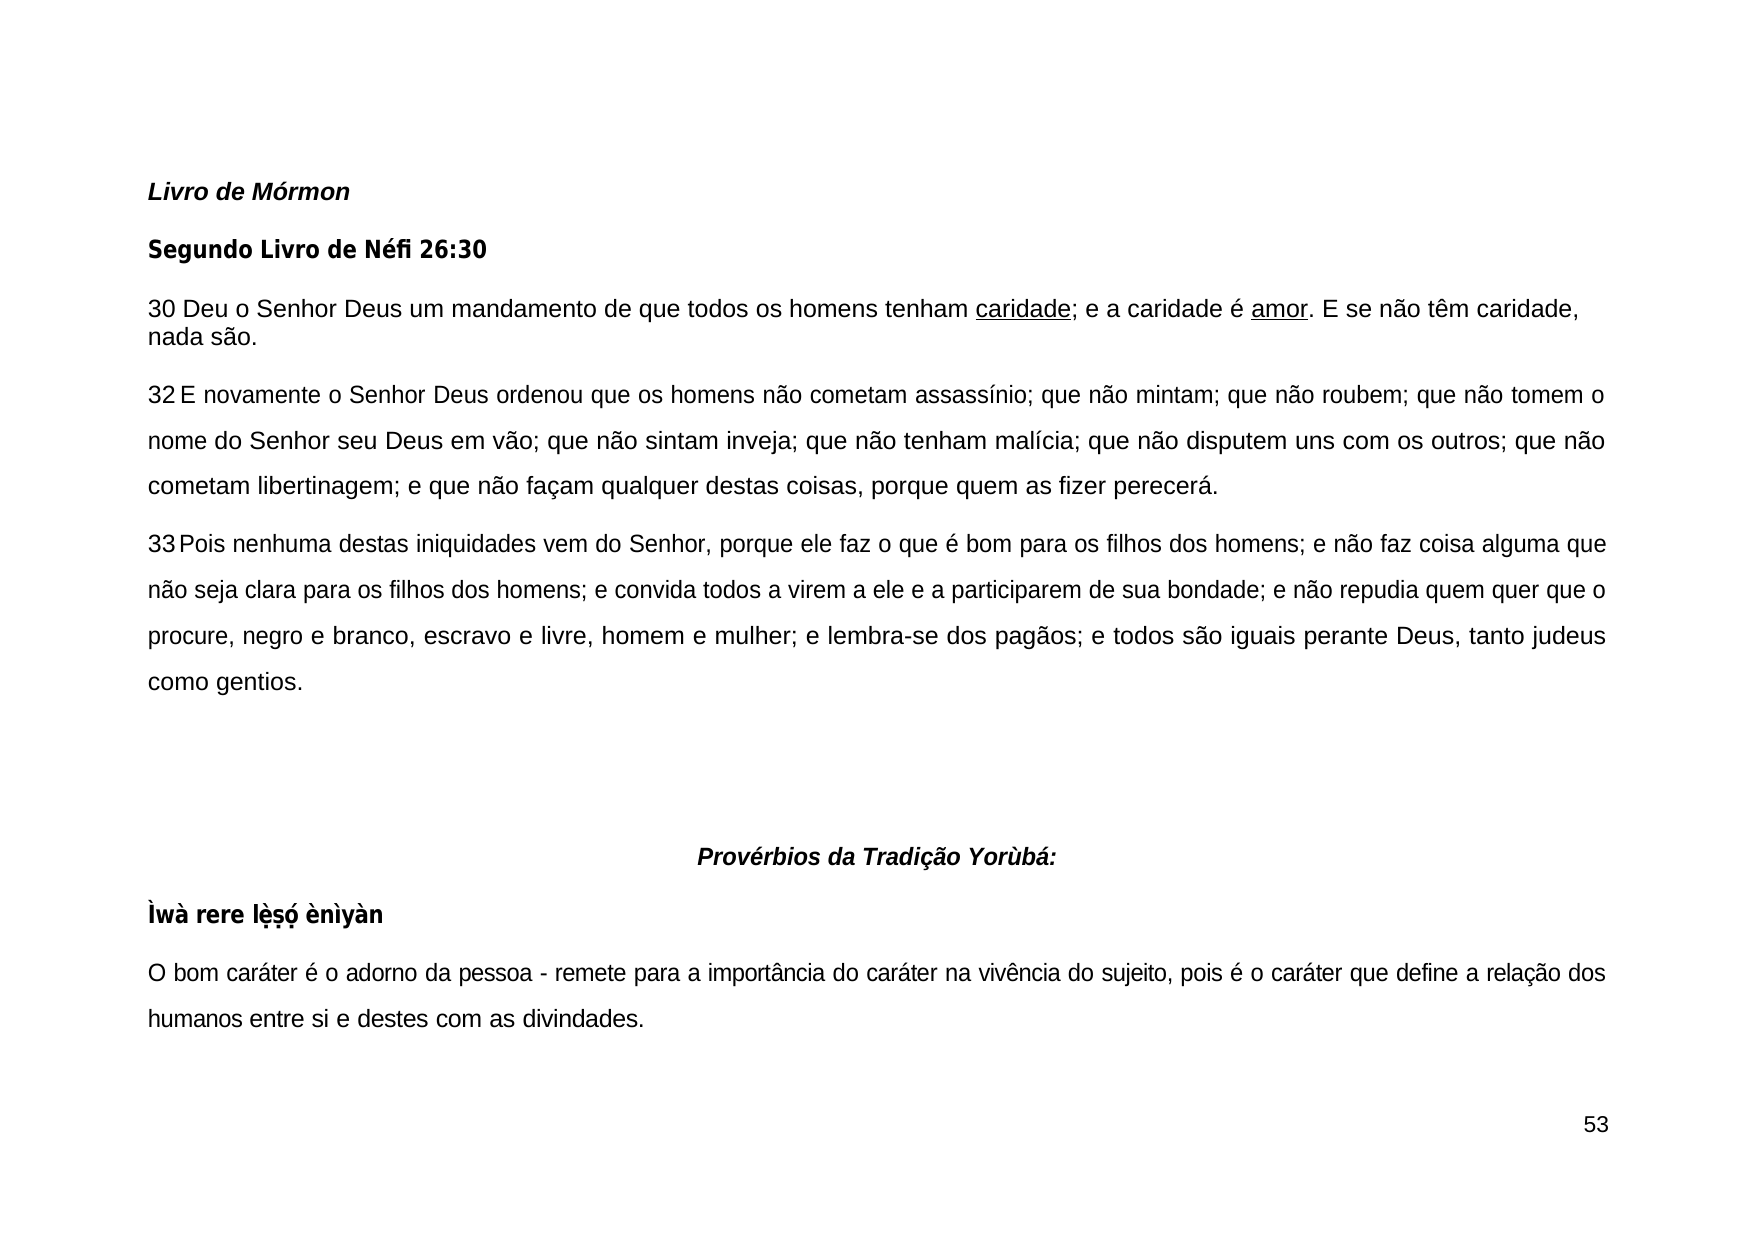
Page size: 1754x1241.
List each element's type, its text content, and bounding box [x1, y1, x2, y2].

list Pois nenhuma destas iniquidades vem do Senhor, porque ele faz o que é bom para os filhos dos homens; e não faz coisa alguma que não seja clara para os filhos dos homens; e convida todos a virem a ele e a participarem de sua bondade; e não repudia quem quer que o procure, negro e branco, escravo e livre, homem e mulher; e lembra-se dos pagãos; e todos são iguais perante Deus, tanto judeus como gentios. [148, 529, 1607, 696]
text O bom caráter é o adorno da pessoa - remete para a importância do caráter na vivência do sujeito, pois é o caráter que define a relação dos humanos entre si e destes com as divindades. [148, 958, 1607, 1033]
text 30 Deu o Senhor Deus um mandamento de que todos os homens tenham caridade; e a caridade é amor. E se não têm caridade, nada são. [148, 293, 1637, 351]
subtitle Livro de Mórmon [148, 177, 1637, 206]
text Segundo Livro de Néfi 26:30 [148, 235, 1637, 264]
list E novamente o Senhor Deus ordenou que os homens não cometam assassínio; que não mintam; que não roubem; que não tomem o nome do Senhor seu Deus em vão; que não sintam inveja; que não tenham malícia; que não disputem uns com os outros; que não cometam libertinagem; e que não façam qualquer destas coisas, porque quem as fizer perecerá. [148, 381, 1606, 500]
subtitle Provérbios da Tradição Yorùbá: [175, 842, 1579, 871]
text Ìwà rere lẹ̀ṣọ́ ènìyàn [148, 900, 1637, 929]
